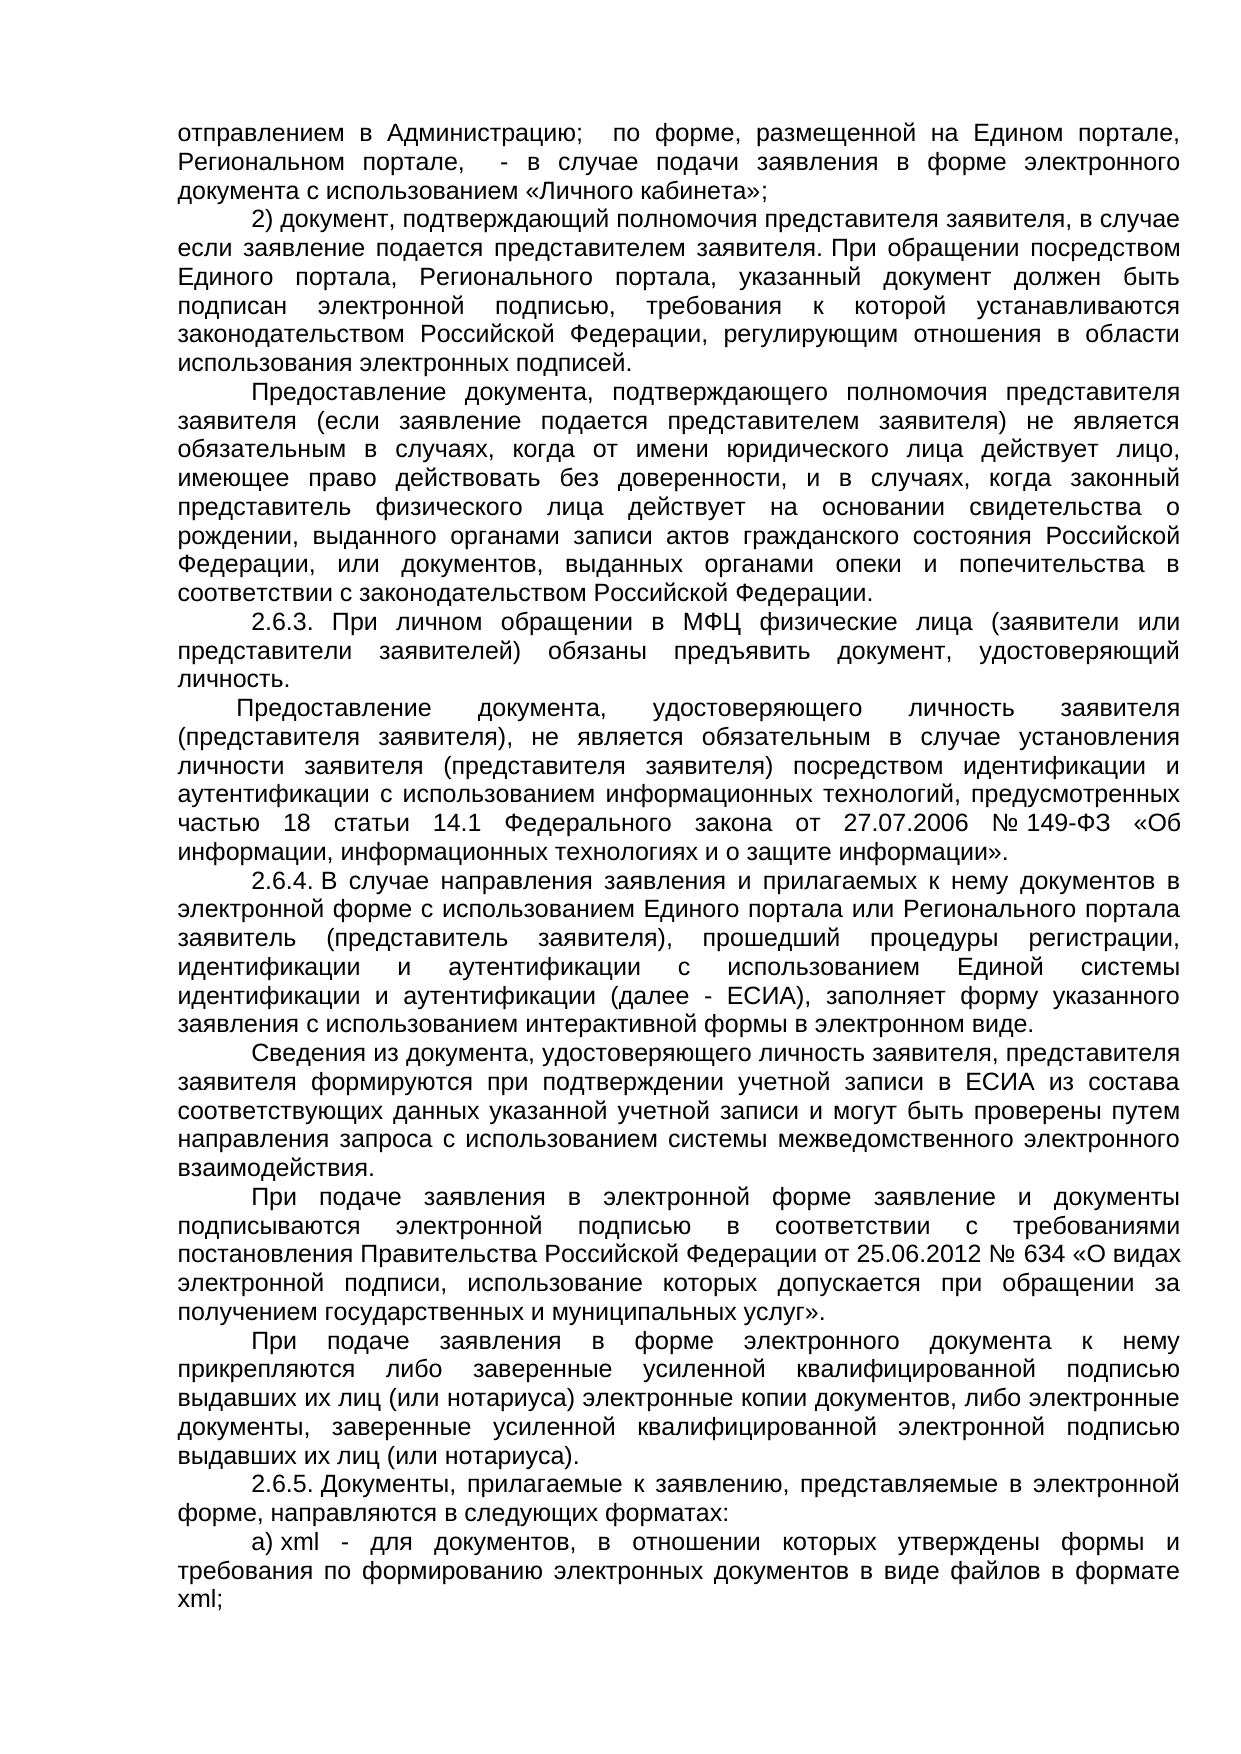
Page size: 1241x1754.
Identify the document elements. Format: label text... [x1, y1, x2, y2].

text Предоставление документа, подтверждающего полномочия представителя заявителя (если заявление подается представителем заявителя) не является обязательным в случаях, когда от имени юридического лица действует лицо, имеющее право действовать без доверенности, и в случаях, когда законный представитель физического лица действует на основании свидетельства о рождении, выданного органами записи актов гражданского состояния Российской Федерации, или документов, выданных органами опеки и попечительства в соответствии с законодательством Российской Федерации. [177, 377, 1181, 607]
text 2) документ, подтверждающий полномочия представителя заявителя, в случае если заявление подается представителем заявителя. При обращении посредством Единого портала, Регионального портала, указанный документ должен быть подписан электронной подписью, требования к которой устанавливаются законодательством Российской Федерации, регулирующим отношения в области использования электронных подписей. [177, 204, 1181, 377]
text При подаче заявления в электронной форме заявление и документы подписываются электронной подписью в соответствии с требованиями постановления Правительства Российской Федерации от 25.06.2012 № 634 «О видах электронной подписи, использование которых допускается при обращении за получением государственных и муниципальных услуг». [177, 1182, 1181, 1326]
text 2.6.5. Документы, прилагаемые к заявлению, представляемые в электронной форме, направляются в следующих форматах: [177, 1469, 1181, 1527]
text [177, 118, 1181, 204]
text При подаче заявления в форме электронного документа к нему прикрепляются либо заверенные усиленной квалифицированной подписью выдавших их лиц (или нотариуса) электронные копии документов, либо электронные документы, заверенные усиленной квалифицированной электронной подписью выдавших их лиц (или нотариуса). [177, 1326, 1181, 1469]
text 2.6.3. При личном обращении в МФЦ физические лица (заявители или представители заявителей) обязаны предъявить документ, удостоверяющий личность. [177, 607, 1181, 693]
text Сведения из документа, удостоверяющего личность заявителя, представителя заявителя формируются при подтверждении учетной записи в ЕСИА из состава соответствующих данных указанной учетной записи и могут быть проверены путем направления запроса с использованием системы межведомственного электронного взаимодействия. [177, 1038, 1181, 1182]
text 2.6.4. В случае направления заявления и прилагаемых к нему документов в электронной форме с использованием Единого портала или Регионального портала заявитель (представитель заявителя), прошедший процедуры регистрации, идентификации и аутентификации с использованием Единой системы идентификации и аутентификации (далее - ЕСИА), заполняет форму указанного заявления с использованием интерактивной формы в электронном виде. [177, 866, 1181, 1038]
text Предоставление документа, удостоверяющего личность заявителя (представителя заявителя), не является обязательным в случае установления личности заявителя (представителя заявителя) посредством идентификации и аутентификации с использованием информационных технологий, предусмотренных частью 18 статьи 14.1 Федерального закона от 27.07.2006 № 149-ФЗ «Об информации, информационных технологиях и о защите информации». [177, 693, 1181, 866]
text а) xml - для документов, в отношении которых утверждены формы и требования по формированию электронных документов в виде файлов в формате xml; [177, 1527, 1181, 1613]
